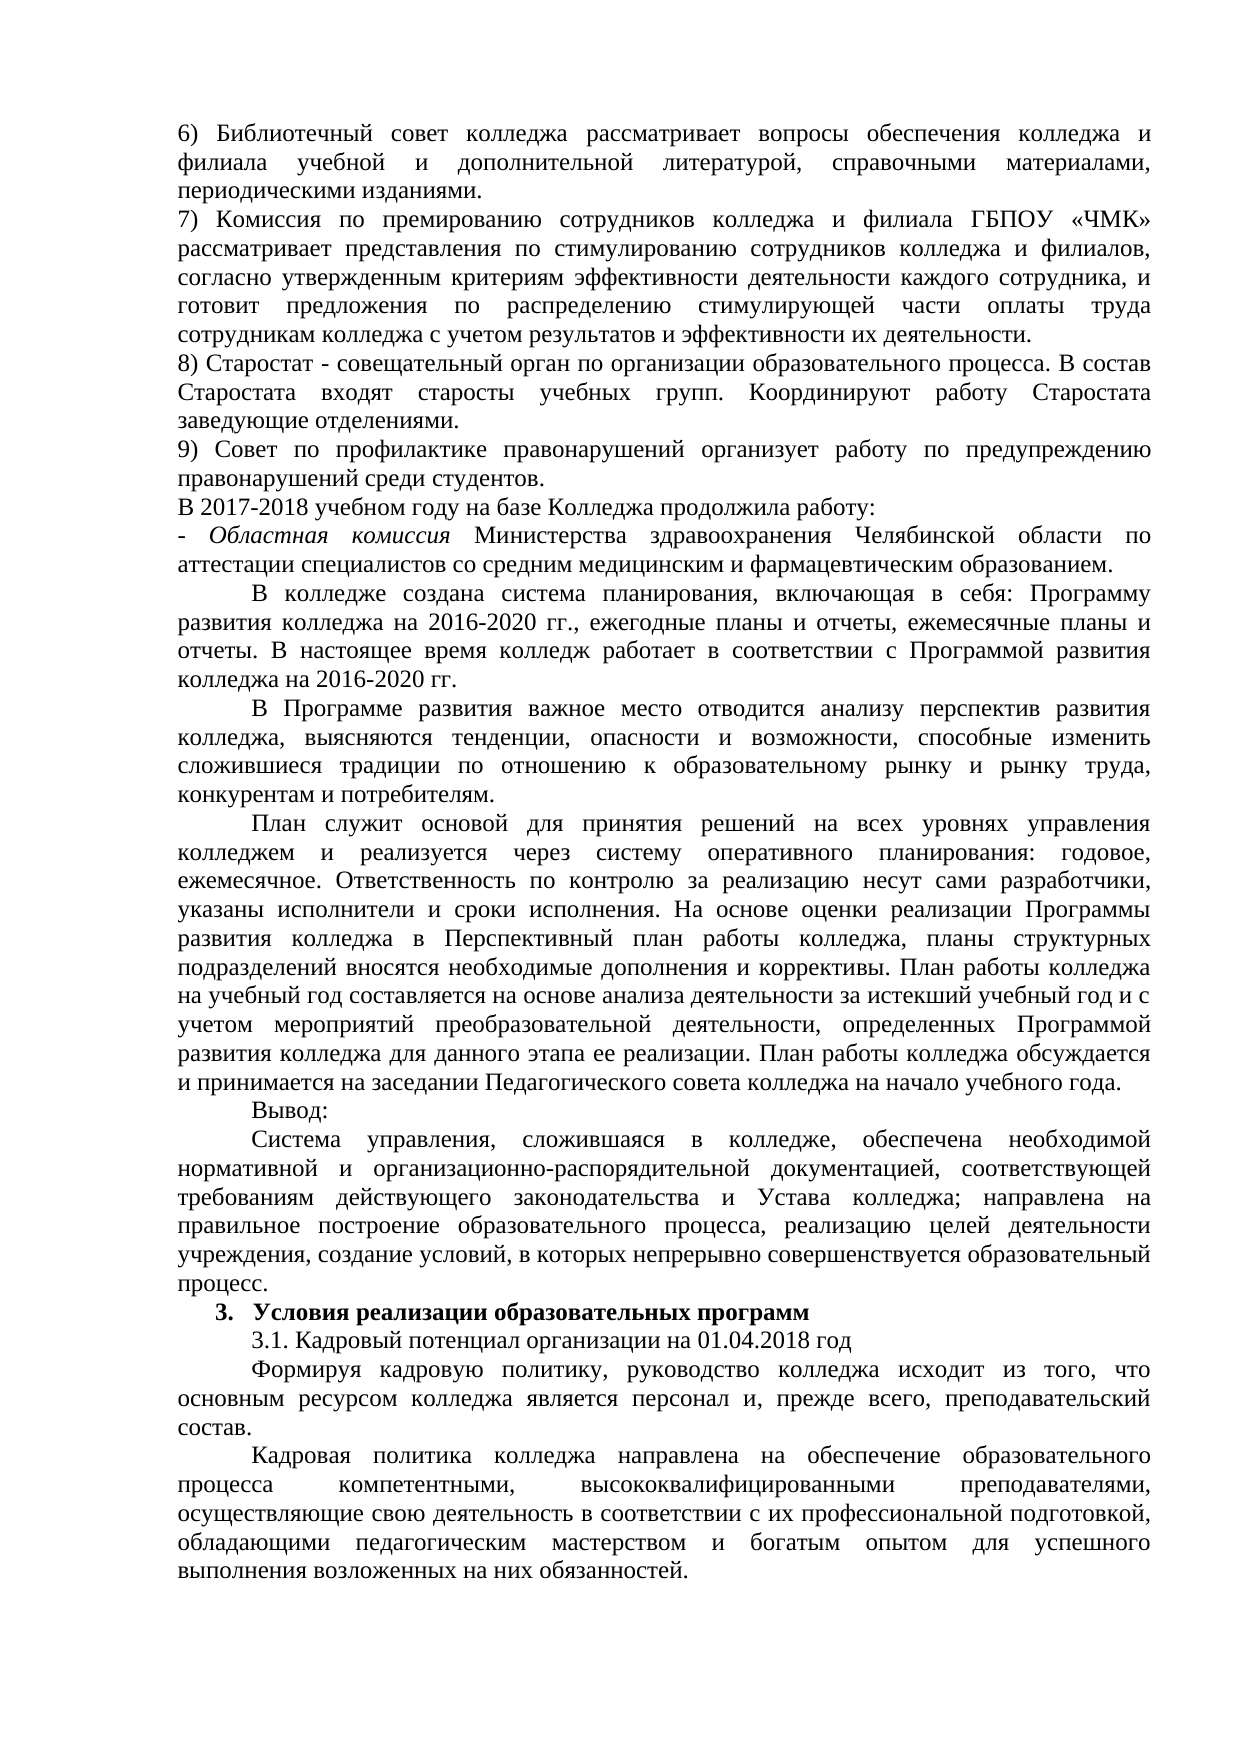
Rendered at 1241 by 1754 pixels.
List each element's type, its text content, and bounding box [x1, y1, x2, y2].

text В колледже создана система планирования, включающая в себя: Программу развития колледжа на 2016-2020 гг., ежегодные планы и отчеты, ежемесячные планы и отчеты. В настоящее время колледж работает в соответствии с Программой развития колледжа на 2016-2020 гг. [177, 578, 1152, 693]
text 8) Старостат - совещательный орган по организации образовательного процесса. В состав Старостата входят старосты учебных групп. Координируют работу Старостата заведующие отделениями. [177, 348, 1152, 434]
text 6) Библиотечный совет колледжа рассматривает вопросы обеспечения колледжа и филиала учебной и дополнительной литературой, справочными материалами, периодическими изданиями. [177, 118, 1152, 204]
text Формируя кадровую политику, руководство колледжа исходит из того, что основным ресурсом колледжа является персонал и, прежде всего, преподавательский состав. [177, 1354, 1152, 1441]
text 7) Комиссия по премированию сотрудников колледжа и филиала ГБПОУ «ЧМК» рассматривает представления по стимулированию сотрудников колледжа и филиалов, согласно утвержденным критериям эффективности деятельности каждого сотрудника, и готовит предложения по распределению стимулирующей части оплаты труда сотрудникам колледжа с учетом результатов и эффективности их деятельности. [177, 204, 1152, 348]
text Система управления, сложившаяся в колледже, обеспечена необходимой нормативной и организационно-распорядительной документацией, соответствующей требованиям действующего законодательства и Устава колледжа; направлена на правильное построение образовательного процесса, реализацию целей деятельности учреждения, создание условий, в которых непрерывно совершенствуется образовательный процесс. [177, 1124, 1152, 1297]
text 9) Совет по профилактике правонарушений организует работу по предупреждению правонарушений среди студентов. [177, 434, 1152, 492]
text План служит основой для принятия решений на всех уровнях управления колледжем и реализуется через систему оперативного планирования: годовое, ежемесячное. Ответственность по контролю за реализацию несут сами разработчики, указаны исполнители и сроки исполнения. На основе оценки реализации Программы развития колледжа в Перспективный план работы колледжа, планы структурных подразделений вносятся необходимые дополнения и коррективы. План работы колледжа на учебный год составляется на основе анализа деятельности за истекший учебный год и с учетом мероприятий преобразовательной деятельности, определенных Программой развития колледжа для данного этапа ее реализации. План работы колледжа обсуждается и принимается на заседании Педагогического совета колледжа на начало учебного года. [177, 808, 1152, 1096]
text В 2017-2018 учебном году на базе Колледжа продолжила работу: [177, 492, 1152, 521]
text 3.1. Кадровый потенциал организации на 01.04.2018 год [177, 1326, 1152, 1354]
text В Программе развития важное место отводится анализу перспектив развития колледжа, выясняются тенденции, опасности и возможности, способные изменить сложившиеся традиции по отношению к образовательному рынку и рынку труда, конкурентам и потребителям. [177, 693, 1152, 808]
list Условия реализации образовательных программ [215, 1297, 1152, 1326]
text Кадровая политика колледжа направлена на обеспечение образовательного процесса компетентными, высококвалифицированными преподавателями, осуществляющие свою деятельность в соответствии с их профессиональной подготовкой, обладающими педагогическим мастерством и богатым опытом для успешного выполнения возложенных на них обязанностей. [177, 1441, 1152, 1584]
text Вывод: [177, 1096, 1152, 1124]
text - Областная комиссия Министерства здравоохранения Челябинской области по аттестации специалистов со средним медицинским и фармацевтическим образованием. [177, 521, 1152, 578]
